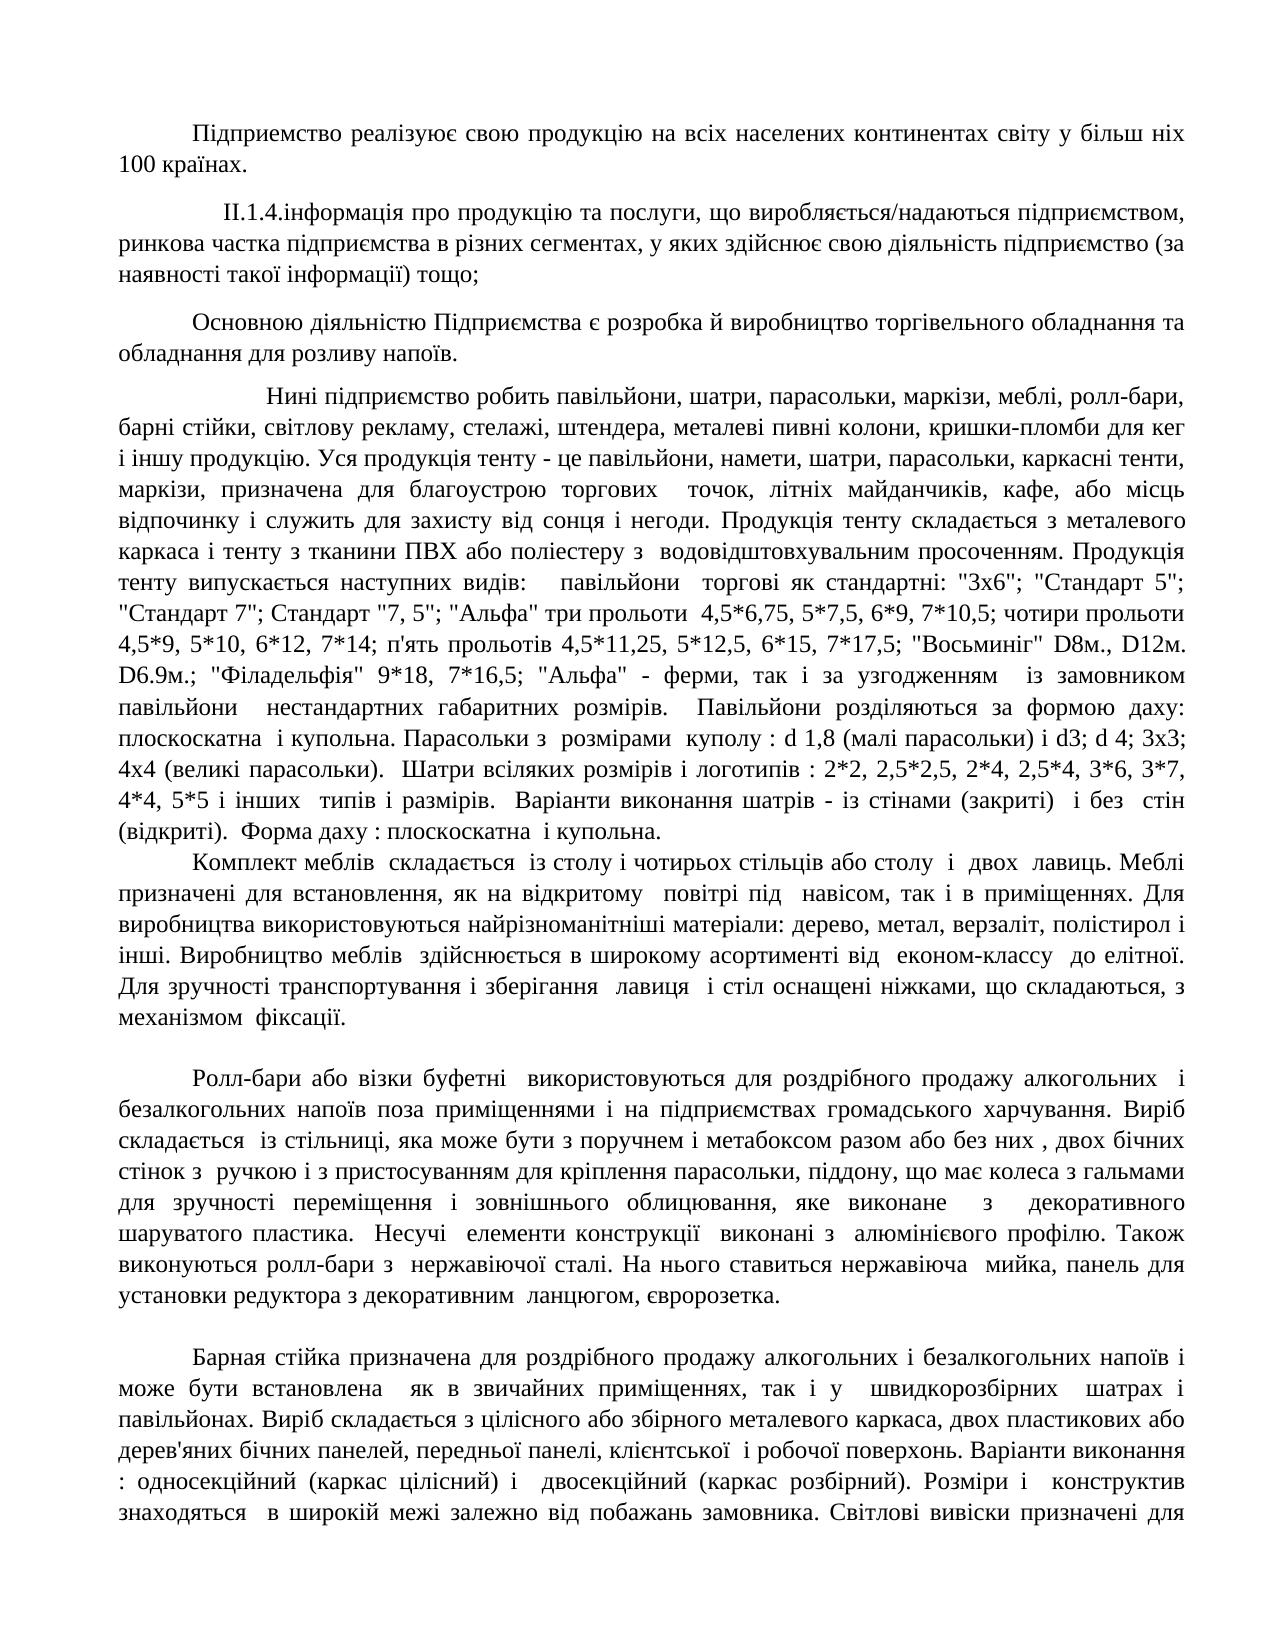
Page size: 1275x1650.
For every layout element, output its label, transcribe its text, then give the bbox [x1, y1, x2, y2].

text Нині підприємство робить павільйони, шатри, парасольки, маркізи, меблі, ролл-бари, барні стійки, світлову рекламу, стелажі, штендера, металеві пивні колони, кришки-пломби для кег і іншу продукцію. Уся продукція тенту - це павільйони, намети, шатри, парасольки, каркасні тенти, маркізи, призначена для благоустрою торгових точок, літніх майданчиків, кафе, або місць відпочинку і служить для захисту від сонця і негоди. Продукція тенту складається з металевого каркаса і тенту з тканини ПВХ або поліестеру з водовідштовхувальним просоченням. Продукція тенту випускається наступних видів: павільйони торгові як стандартні: "3х6"; "Стандарт 5"; "Стандарт 7"; Стандарт "7, 5"; "Альфа" три прольоти 4,5*6,75, 5*7,5, 6*9, 7*10,5; чотири прольоти 4,5*9, 5*10, 6*12, 7*14; п'ять прольотів 4,5*11,25, 5*12,5, 6*15, 7*17,5; "Восьминіг" D8м., D12м. D6.9м.; "Філадельфія" 9*18, 7*16,5; "Альфа" - ферми, так і за узгодженням із замовником павільйони нестандартних габаритних розмірів. Павільйони розділяються за формою даху: плоскоскатна і купольна. Парасольки з розмірами куполу : d 1,8 (малі парасольки) і d3; d 4; 3х3; 4х4 (великі парасольки). Шатри всіляких розмірів і логотипів : 2*2, 2,5*2,5, 2*4, 2,5*4, 3*6, 3*7, 4*4, 5*5 і інших типів і размірів. Варіанти виконання шатрів - із стінами (закриті) і без стін (відкриті). Форма даху : плоскоскатна і купольна. [118, 381, 1186, 844]
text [118, 1342, 1186, 1526]
text Основною діяльністю Підприємства є розробка й виробництво торгівельного обладнання та обладнання для розливу напоїв. [118, 307, 1186, 366]
text ІІ.1.4.інформація про продукцію та послуги, що виробляється/надаються підприємством, ринкова частка підприємства в різних сегментах, у яких здійснює свою діяльність підприємство (за наявності такої інформації) тощо; [118, 197, 1186, 288]
text Комплект меблів складається із столу і чотирьох стільців або столу і двох лавиць. Меблі призначені для встановлення, як на відкритому повітрі під навісом, так і в приміщеннях. Для виробництва використовуються найрізноманітніші матеріали: дерево, метал, верзаліт, полістирол і інші. Виробництво меблів здійснюється в широкому асортименті від економ-классу до елітної. Для зручності транспортування і зберігання лавиця і стіл оснащені ніжками, що складаються, з механізмом фіксації. [118, 847, 1186, 1031]
text Підприемство реалізуює свою продукцію на всіх населених континентах світу у більш ніх 100 країнах. [118, 118, 1186, 178]
text Ролл-бари або візки буфетні використовуються для роздрібного продажу алкогольних і безалкогольних напоїв поза приміщеннями і на підприємствах громадського харчування. Виріб складається із стільниці, яка може бути з поручнем і метабоксом разом або без них , двох бічних стінок з ручкою і з пристосуванням для кріплення парасольки, піддону, що має колеса з гальмами для зручності переміщення і зовнішнього облицювання, яке виконане з декоративного шаруватого пластика. Несучі елементи конструкції виконані з алюмінієвого профілю. Також виконуються ролл-бари з нержавіючої сталі. На нього ставиться нержавіюча мийка, панель для установки редуктора з декоративним ланцюгом, євророзетка. [118, 1063, 1186, 1309]
